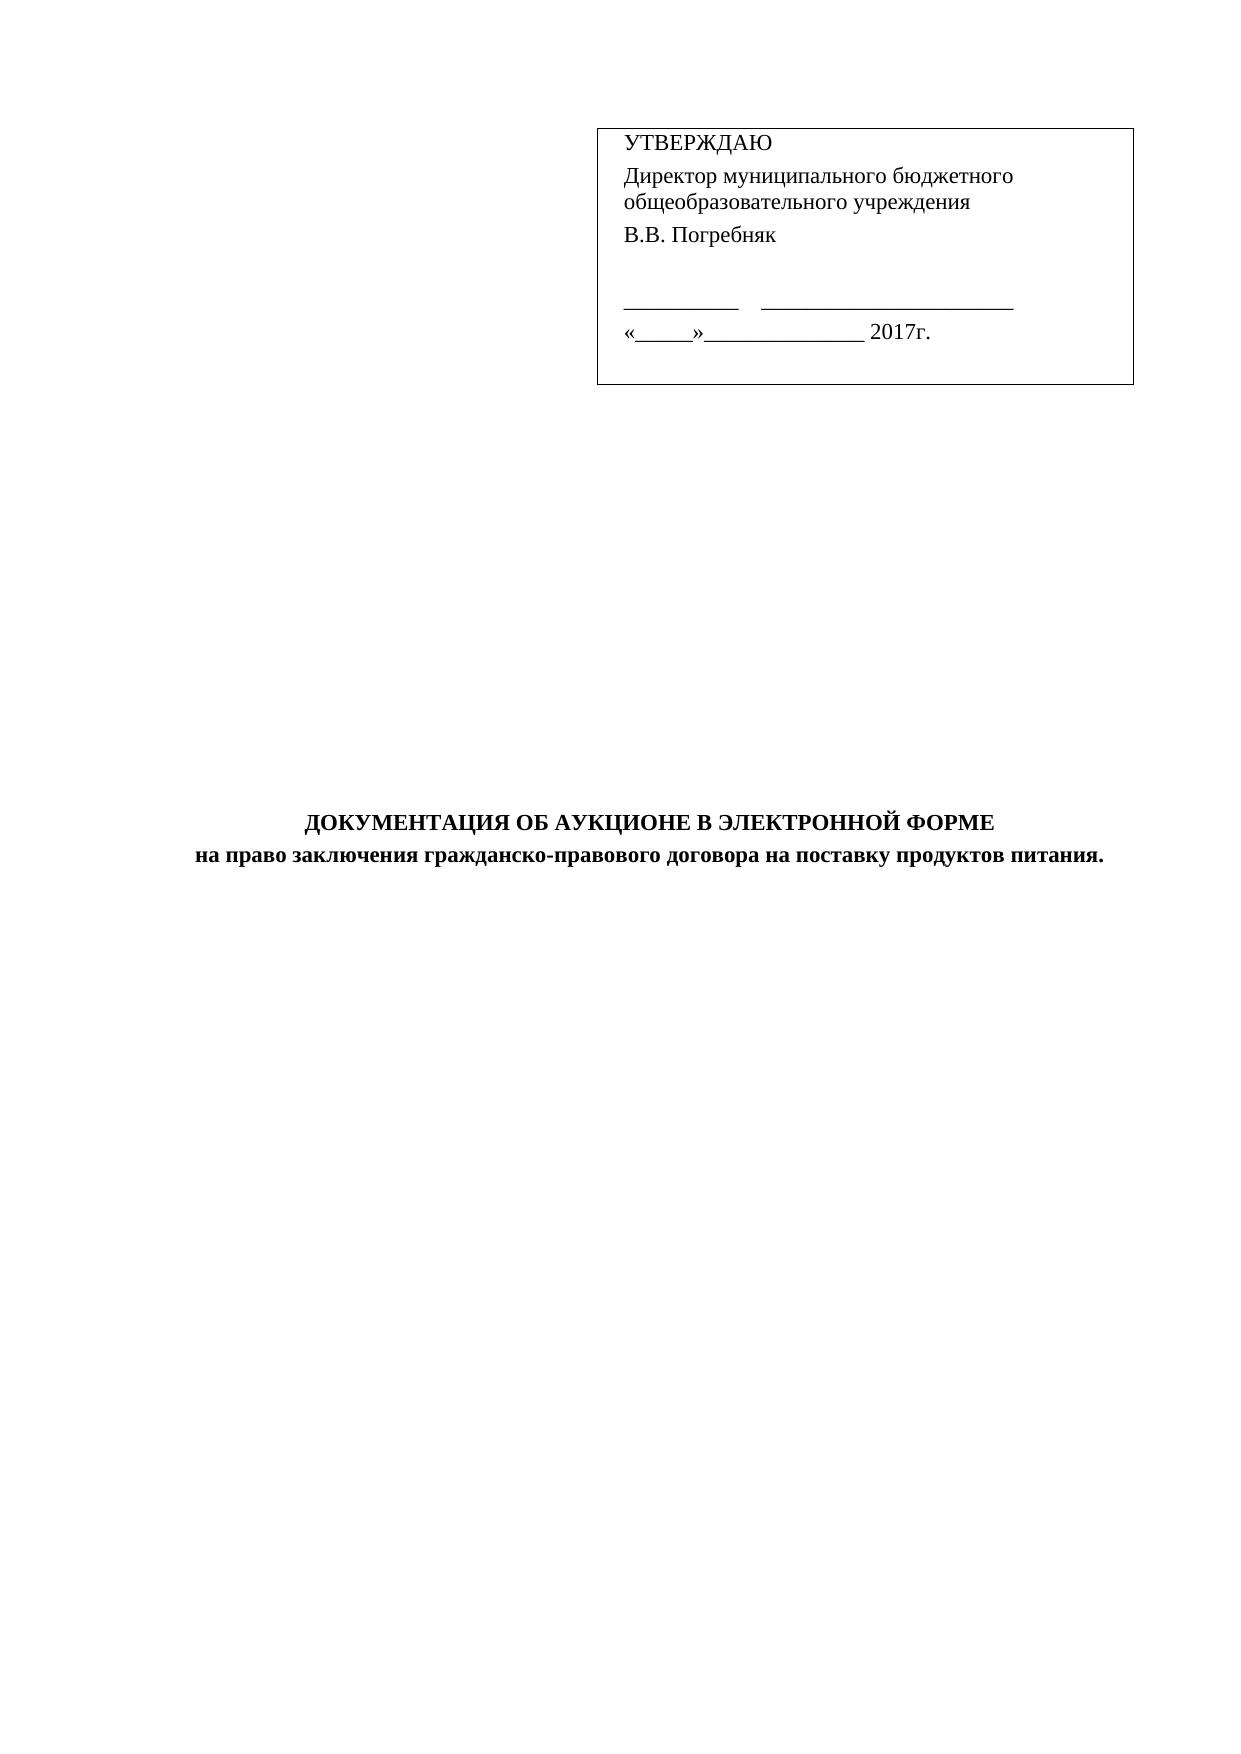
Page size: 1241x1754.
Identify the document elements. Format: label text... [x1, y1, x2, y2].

text ДОКУМЕНТАЦИЯ ОБ АУКЦИОНЕ В ЭЛЕКТРОННОЙ ФОРМЕ [148, 808, 1152, 835]
text на право заключения гражданско-правового договора на поставку продуктов питания. [148, 841, 1152, 922]
table_header УТВЕРЖДАЮ Директор муниципального бюджетного общеобразовательного учреждения В.В. Погребняк __________ ______________________ «_____»______________ 2017г. [598, 129, 1133, 384]
